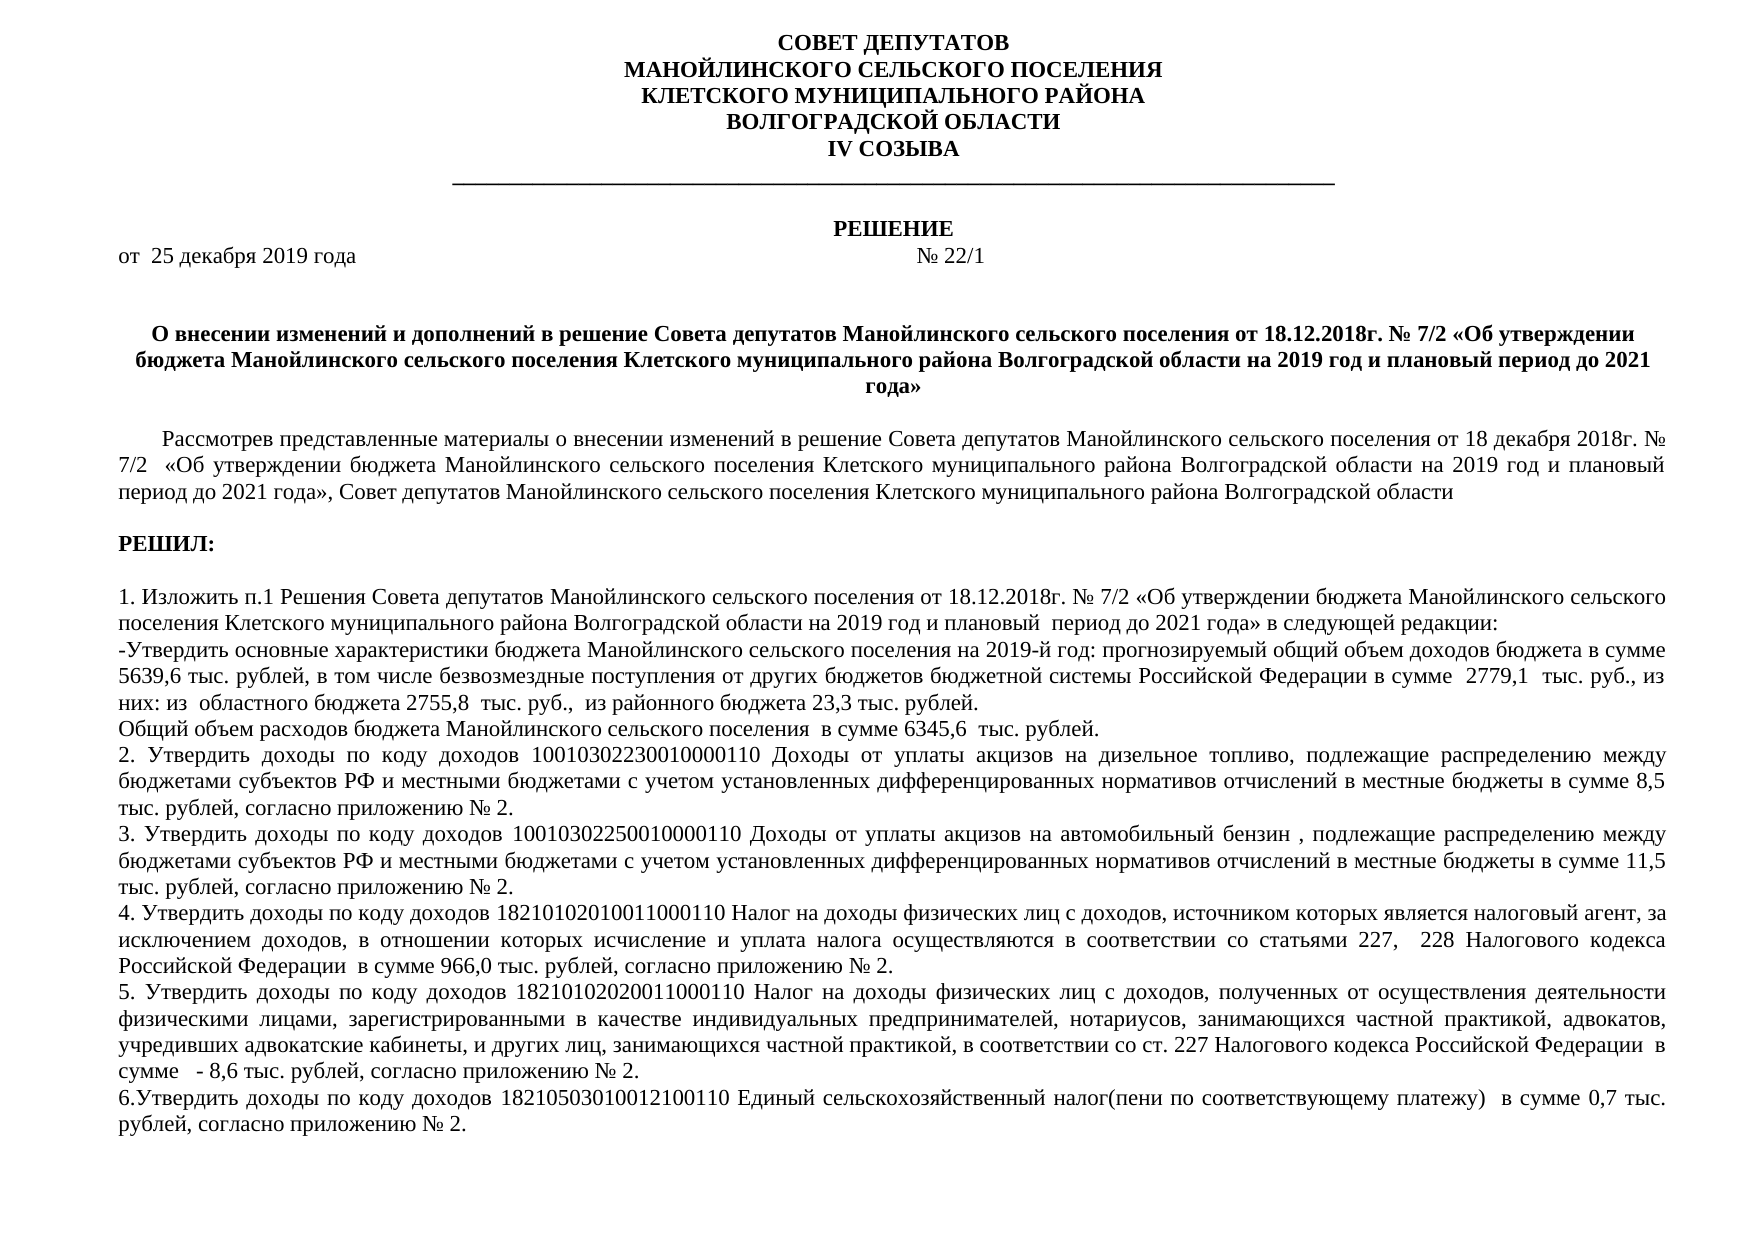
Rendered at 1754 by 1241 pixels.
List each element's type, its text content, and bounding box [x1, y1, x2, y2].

text РЕШИЛ: [118, 530, 1668, 557]
text РЕШЕНИЕ [118, 216, 1668, 242]
text СОВЕТ ДЕПУТАТОВ [118, 29, 1668, 56]
text 6.Утвердить доходы по коду доходов 18210503010012100110 Единый сельскохозяйственный налог(пени по соответствующему платежу) в сумме 0,7 тыс. рублей, согласно приложению № 2. [118, 1084, 1668, 1137]
text ВОЛГОГРАДСКОЙ ОБЛАСТИ [118, 108, 1668, 135]
text 5. Утвердить доходы по коду доходов 18210102020011000110 Налог на доходы физических лиц с доходов, полученных от осуществления деятельности физическими лицами, зарегистрированными в качестве индивидуальных предпринимателей, нотариусов, занимающихся частной практикой, адвокатов, учредивших адвокатские кабинеты, и других лиц, занимающихся частной практикой, в соответствии со ст. 227 Налогового кодекса Российской Федерации в сумме - 8,6 тыс. рублей, согласно приложению № 2. [118, 978, 1668, 1084]
text IV СОЗЫВА [118, 135, 1668, 161]
text О внесении изменений и дополнений в решение Совета депутатов Манойлинского сельского поселения от 18.12.2018г. № 7/2 «Об утверждении бюджета Манойлинского сельского поселения Клетского муниципального района Волгоградской области на 2019 год и плановый период до 2021 года» [118, 319, 1668, 399]
text Общий объем расходов бюджета Манойлинского сельского поселения в сумме 6345,6 тыс. рублей. [118, 715, 1668, 741]
text 3. Утвердить доходы по коду доходов 10010302250010000110 Доходы от уплаты акцизов на автомобильный бензин , подлежащие распределению между бюджетами субъектов РФ и местными бюджетами с учетом установленных дифференцированных нормативов отчислений в местные бюджеты в сумме 11,5 тыс. рублей, согласно приложению № 2. [118, 820, 1668, 899]
text от 25 декабря 2019 года № 22/1 [118, 242, 1668, 268]
text КЛЕТСКОГО МУНИЦИПАЛЬНОГО РАЙОНА [118, 82, 1668, 108]
text 4. Утвердить доходы по коду доходов 18210102010011000110 Налог на доходы физических лиц с доходов, источником которых является налоговый агент, за исключением доходов, в отношении которых исчисление и уплата налога осуществляются в соответствии со статьями 227, 228 Налогового кодекса Российской Федерации в сумме 966,0 тыс. рублей, согласно приложению № 2. [118, 899, 1668, 978]
text -Утвердить основные характеристики бюджета Манойлинского сельского поселения на 2019-й год: прогнозируемый общий объем доходов бюджета в сумме 5639,6 тыс. рублей, в том числе безвозмездные поступления от других бюджетов бюджетной системы Российской Федерации в сумме 2779,1 тыс. руб., из них: из областного бюджета 2755,8 тыс. руб., из районного бюджета 23,3 тыс. рублей. [118, 636, 1668, 715]
text Рассмотрев представленные материалы о внесении изменений в решение Совета депутатов Манойлинского сельского поселения от 18 декабря 2018г. № 7/2 «Об утверждении бюджета Манойлинского сельского поселения Клетского муниципального района Волгоградской области на 2019 год и плановый период до 2021 года», Совет депутатов Манойлинского сельского поселения Клетского муниципального района Волгоградской области [118, 425, 1668, 504]
text 2. Утвердить доходы по коду доходов 10010302230010000110 Доходы от уплаты акцизов на дизельное топливо, подлежащие распределению между бюджетами субъектов РФ и местными бюджетами с учетом установленных дифференцированных нормативов отчислений в местные бюджеты в сумме 8,5 тыс. рублей, согласно приложению № 2. [118, 741, 1668, 820]
text 1. Изложить п.1 Решения Совета депутатов Манойлинского сельского поселения от 18.12.2018г. № 7/2 «Об утверждении бюджета Манойлинского сельского поселения Клетского муниципального района Волгоградской области на 2019 год и плановый период до 2021 года» в следующей редакции: [118, 583, 1668, 636]
text _____________________________________________________________________________ [118, 161, 1668, 187]
text МАНОЙЛИНСКОГО СЕЛЬСКОГО ПОСЕЛЕНИЯ [118, 56, 1668, 82]
